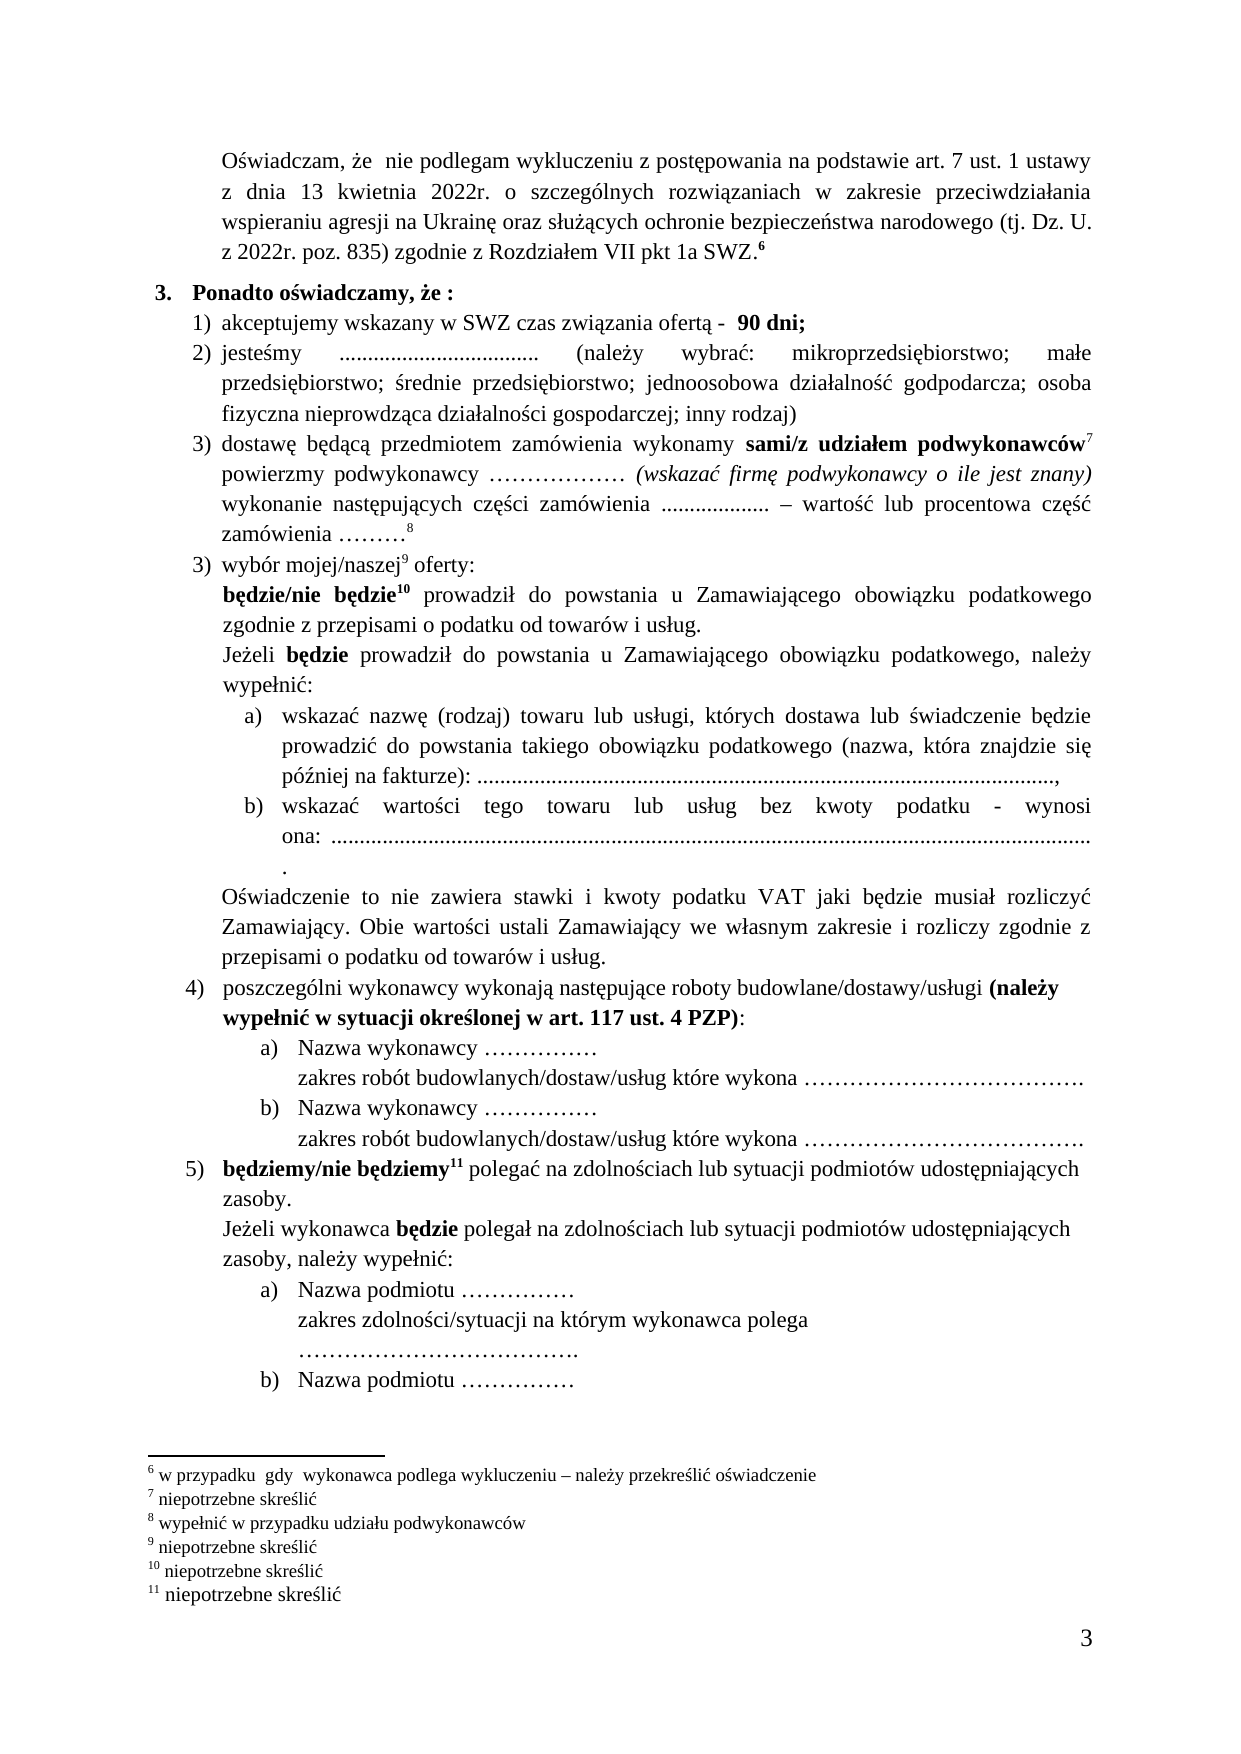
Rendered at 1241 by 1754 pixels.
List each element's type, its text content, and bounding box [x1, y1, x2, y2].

list będzie/nie będzie prowadził do powstania u Zamawiającego obowiązku podatkowego zgodnie z przepisami o podatku od towarów i usług. [223, 581, 1093, 637]
list będziemy/nie będziemy polegać na zdolnościach lub sytuacji podmiotów udostępniających zasoby. [185, 1155, 1093, 1211]
list Jeżeli będzie prowadził do powstania u Zamawiającego obowiązku podatkowego, należy wypełnić: [223, 641, 1093, 698]
list wybór mojej/naszej oferty: [192, 551, 1093, 577]
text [298, 1306, 1093, 1362]
list Nazwa podmiotu …………… [260, 1276, 1093, 1302]
list wskazać nazwę (rodzaj) towaru lub usługi, których dostawa lub świadczenie będzie prowadzić do powstania takiego obowiązku podatkowego (nazwa, która znajdzie się później na fakturze): ....................................................................................................., [244, 702, 1093, 788]
list Ponadto oświadczamy, że : [154, 279, 1093, 305]
list Nazwa wykonawcy …………… [260, 1034, 1093, 1060]
list poszczególni wykonawcy wykonają następujące roboty budowlane/dostawy/usługi (należy wypełnić w sytuacji określonej w art. 117 ust. 4 PZP): [185, 974, 1093, 1030]
text zakres robót budowlanych/dostaw/usług które wykona ………………………………. [298, 1064, 1093, 1091]
text Oświadczam, że nie podlegam wykluczeniu z postępowania na podstawie art. 7 ust. 1 ustawy z dnia 13 kwietnia 2022r. o szczególnych rozwiązaniach w zakresie przeciwdziałania wspieraniu agresji na Ukrainę oraz służących ochronie bezpieczeństwa narodowego (tj. Dz. U. z 2022r. poz. 835) zgodnie z Rozdziałem VII pkt 1a SWZ. [221, 148, 1093, 264]
list Nazwa wykonawcy …………… [260, 1094, 1093, 1121]
list jesteśmy ................................... (należy wybrać: mikroprzedsiębiorstwo; małe przedsiębiorstwo; średnie przedsiębiorstwo; jednoosobowa działalność godpodarcza; osoba fizyczna nieprowdząca działalności gospodarczej; inny rodzaj) [192, 339, 1093, 426]
text zakres robót budowlanych/dostaw/usług które wykona ………………………………. [298, 1125, 1093, 1151]
list Nazwa podmiotu …………… [260, 1366, 1093, 1393]
text Jeżeli wykonawca będzie polegał na zdolnościach lub sytuacji podmiotów udostępniających zasoby, należy wypełnić: [223, 1215, 1093, 1272]
list dostawę będącą przedmiotem zamówienia wykonamy sami/z udziałem podwykonawców powierzmy podwykonawcy ……………… (wskazać firmę podwykonawcy o ile jest znany) wykonanie następujących części zamówienia ................... – wartość lub procentowa część zamówienia ……… [192, 430, 1093, 547]
list wskazać wartości tego towaru lub usług bez kwoty podatku - wynosi ona: ...................................................................................................................................... [244, 792, 1093, 879]
text Oświadczenie to nie zawiera stawki i kwoty podatku VAT jaki będzie musiał rozliczyć Zamawiający. Obie wartości ustali Zamawiający we własnym zakresie i rozliczy zgodnie z przepisami o podatku od towarów i usług. [221, 883, 1093, 970]
list akceptujemy wskazany w SWZ czas związania ofertą - 90 dni; [192, 309, 1093, 335]
